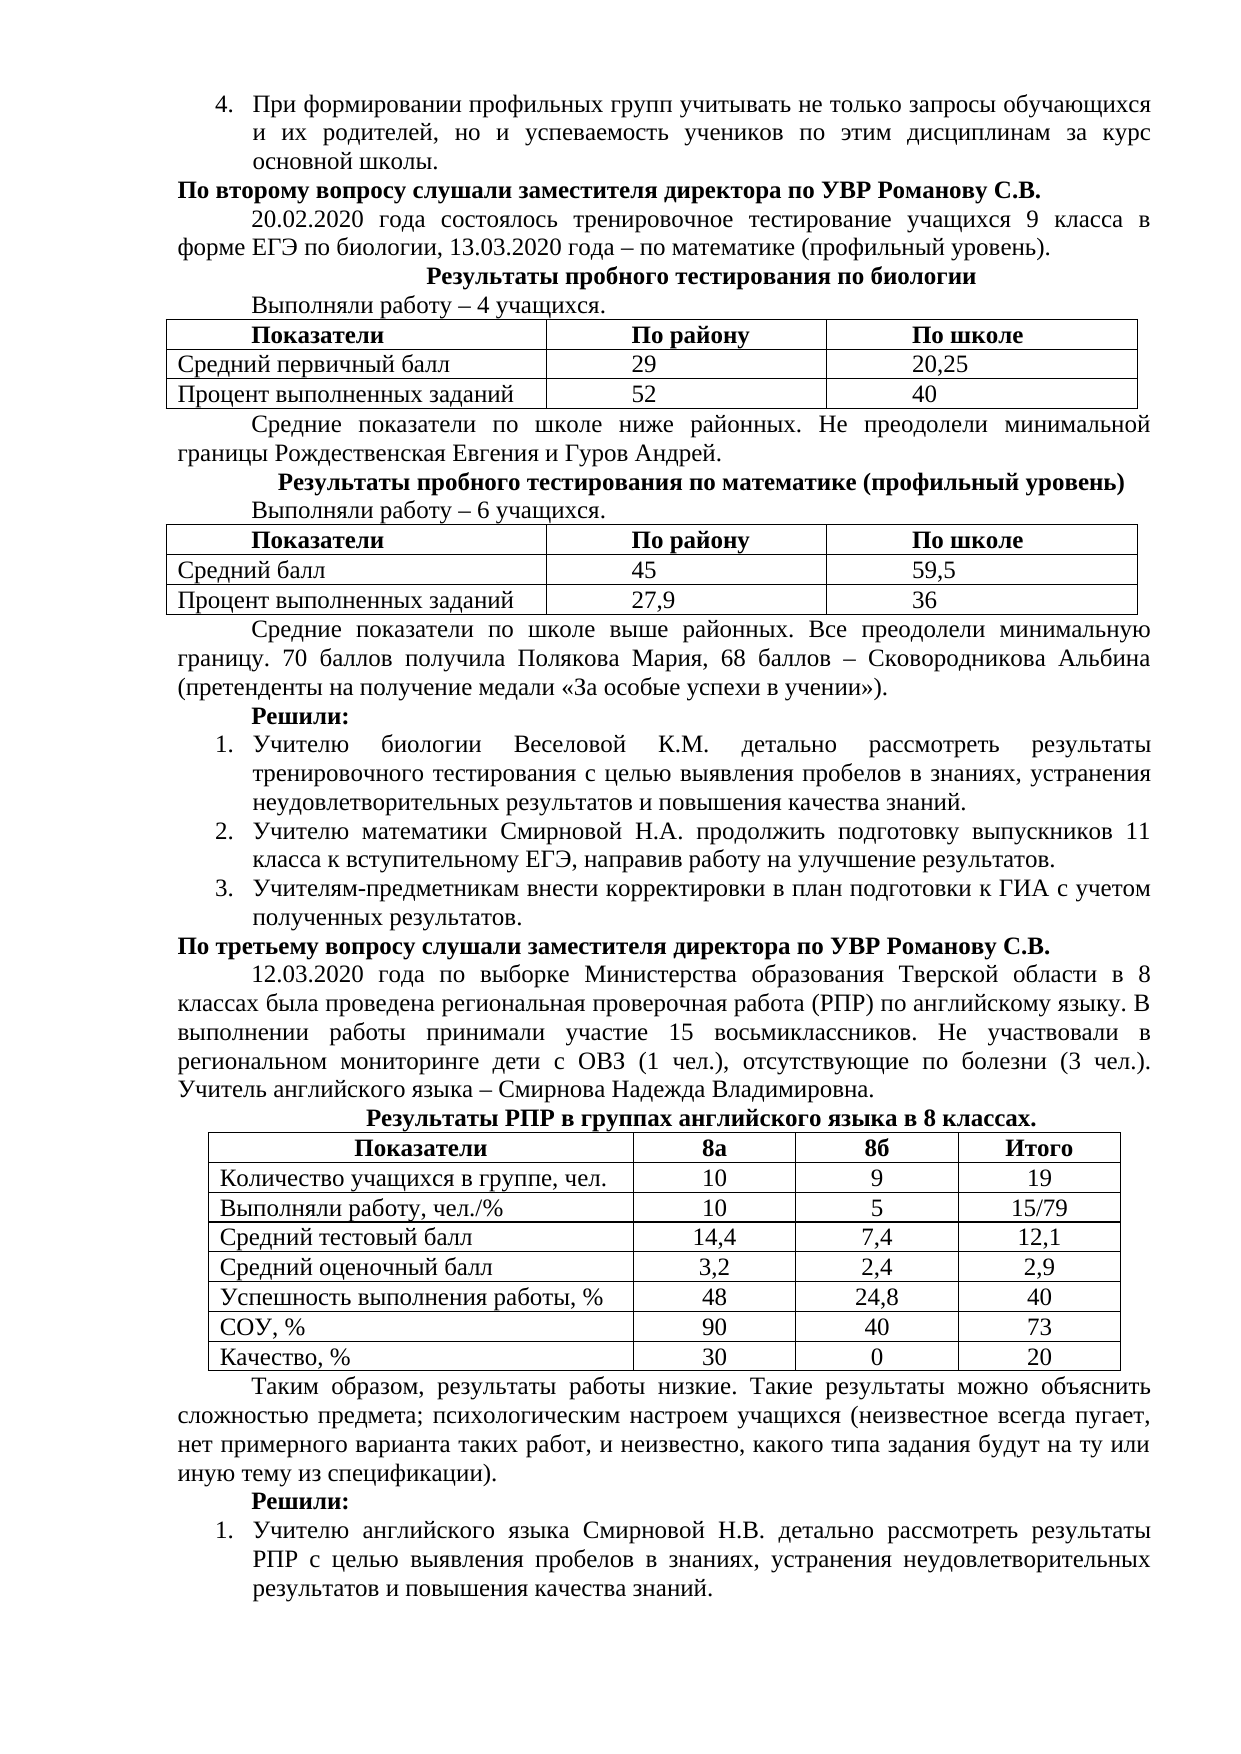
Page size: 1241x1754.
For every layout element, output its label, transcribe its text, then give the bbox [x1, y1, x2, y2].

table_cell 10 [634, 1163, 795, 1192]
table_cell Количество учащихся в группе, чел. [209, 1163, 633, 1192]
table_cell СОУ, % [209, 1312, 633, 1341]
text Результаты РПР в группах английского языка в 8 классах. [177, 1103, 1152, 1132]
table_cell Процент выполненных заданий [167, 379, 546, 408]
table_header По району [547, 320, 826, 348]
text По третьему вопросу слушали заместителя директора по УВР Романову С.В. [177, 931, 1152, 959]
text Решили: [177, 1486, 1152, 1515]
table_header Показатели [209, 1133, 633, 1162]
table_cell 36 [827, 585, 1137, 613]
table_cell 9 [796, 1163, 958, 1192]
table_cell 40 [827, 379, 1137, 408]
table_cell 40 [796, 1312, 958, 1341]
table_cell 24,8 [796, 1282, 958, 1311]
table_cell 40 [959, 1282, 1120, 1311]
table_header Показатели [167, 525, 546, 554]
text Решили: [177, 701, 1152, 729]
table_header Итого [959, 1133, 1120, 1162]
table_cell 7,4 [796, 1223, 958, 1251]
table_cell 52 [547, 379, 826, 408]
table_header По школе [827, 525, 1137, 554]
text Результаты пробного тестирования по математике (профильный уровень) [177, 467, 1152, 495]
table_header Показатели [167, 320, 546, 348]
table_cell Выполняли работу, чел./% [209, 1193, 633, 1221]
table_cell Средний оценочный балл [209, 1252, 633, 1281]
table_cell 20,25 [827, 350, 1137, 378]
table_cell Качество, % [209, 1342, 633, 1370]
list Учителю биологии Веселовой К.М. детально рассмотреть результаты тренировочного тестирования с целью выявления пробелов в знаниях, устранения неудовлетворительных результатов и повышения качества знаний. [215, 729, 1152, 816]
text По второму вопросу слушали заместителя директора по УВР Романову С.В. [177, 175, 1152, 204]
table_cell Средний первичный балл [167, 350, 546, 378]
table_cell 48 [634, 1282, 795, 1311]
list Учителям-предметникам внести корректировки в план подготовки к ГИА с учетом полученных результатов. [215, 873, 1152, 931]
table_cell 10 [634, 1193, 795, 1221]
table_cell 12,1 [959, 1223, 1120, 1251]
list Учителю английского языка Смирновой Н.В. детально рассмотреть результаты РПР с целью выявления пробелов в знаниях, устранения неудовлетворительных результатов и повышения качества знаний. [215, 1515, 1152, 1601]
table_header 8а [634, 1133, 795, 1162]
list Учителю математики Смирновой Н.А. продолжить подготовку выпускников 11 класса к вступительному ЕГЭ, направив работу на улучшение результатов. [215, 816, 1152, 873]
table_cell 19 [959, 1163, 1120, 1192]
table_cell 5 [796, 1193, 958, 1221]
table_cell 29 [547, 350, 826, 378]
table_cell 2,4 [796, 1252, 958, 1281]
table_cell Средний балл [167, 555, 546, 584]
text 20.02.2020 года состоялось тренировочное тестирование учащихся 9 класса в форме ЕГЭ по биологии, 13.03.2020 года – по математике (профильный уровень). [177, 204, 1152, 261]
text Выполняли работу – 6 учащихся. [177, 495, 1152, 524]
table_cell 90 [634, 1312, 795, 1341]
text Таким образом, результаты работы низкие. Такие результаты можно объяснить сложностью предмета; психологическим настроем учащихся (неизвестное всегда пугает, нет примерного варианта таких работ, и неизвестно, какого типа задания будут на ту или иную тему из спецификации). [177, 1371, 1152, 1486]
table_header 8б [796, 1133, 958, 1162]
table_cell 30 [634, 1342, 795, 1370]
table_cell 0 [796, 1342, 958, 1370]
text Выполняли работу – 4 учащихся. [177, 290, 1152, 319]
table_cell 73 [959, 1312, 1120, 1341]
table_header По школе [827, 320, 1137, 348]
table_cell 3,2 [634, 1252, 795, 1281]
table_cell 27,9 [547, 585, 826, 613]
table_cell 15/79 [959, 1193, 1120, 1221]
table_cell Успешность выполнения работы, % [209, 1282, 633, 1311]
text Средние показатели по школе ниже районных. Не преодолели минимальной границы Рождественская Евгения и Гуров Андрей. [177, 409, 1152, 467]
list При формировании профильных групп учитывать не только запросы обучающихся и их родителей, но и успеваемость учеников по этим дисциплинам за курс основной школы. [215, 89, 1152, 175]
table_cell 20 [959, 1342, 1120, 1370]
table_cell 45 [547, 555, 826, 584]
table_header По району [547, 525, 826, 554]
text 12.03.2020 года по выборке Министерства образования Тверской области в 8 классах была проведена региональная проверочная работа (РПР) по английскому языку. В выполнении работы принимали участие 15 восьмиклассников. Не участвовали в региональном мониторинге дети с ОВЗ (1 чел.), отсутствующие по болезни (3 чел.). Учитель английского языка – Смирнова Надежда Владимировна. [177, 959, 1152, 1103]
table_cell 59,5 [827, 555, 1137, 584]
table_cell 14,4 [634, 1223, 795, 1251]
table_cell 2,9 [959, 1252, 1120, 1281]
table_cell Процент выполненных заданий [167, 585, 546, 613]
table_cell Средний тестовый балл [209, 1223, 633, 1251]
text Результаты пробного тестирования по биологии [177, 261, 1152, 290]
text Средние показатели по школе выше районных. Все преодолели минимальную границу. 70 баллов получила Полякова Мария, 68 баллов – Сковородникова Альбина (претенденты на получение медали «За особые успехи в учении»). [177, 614, 1152, 701]
